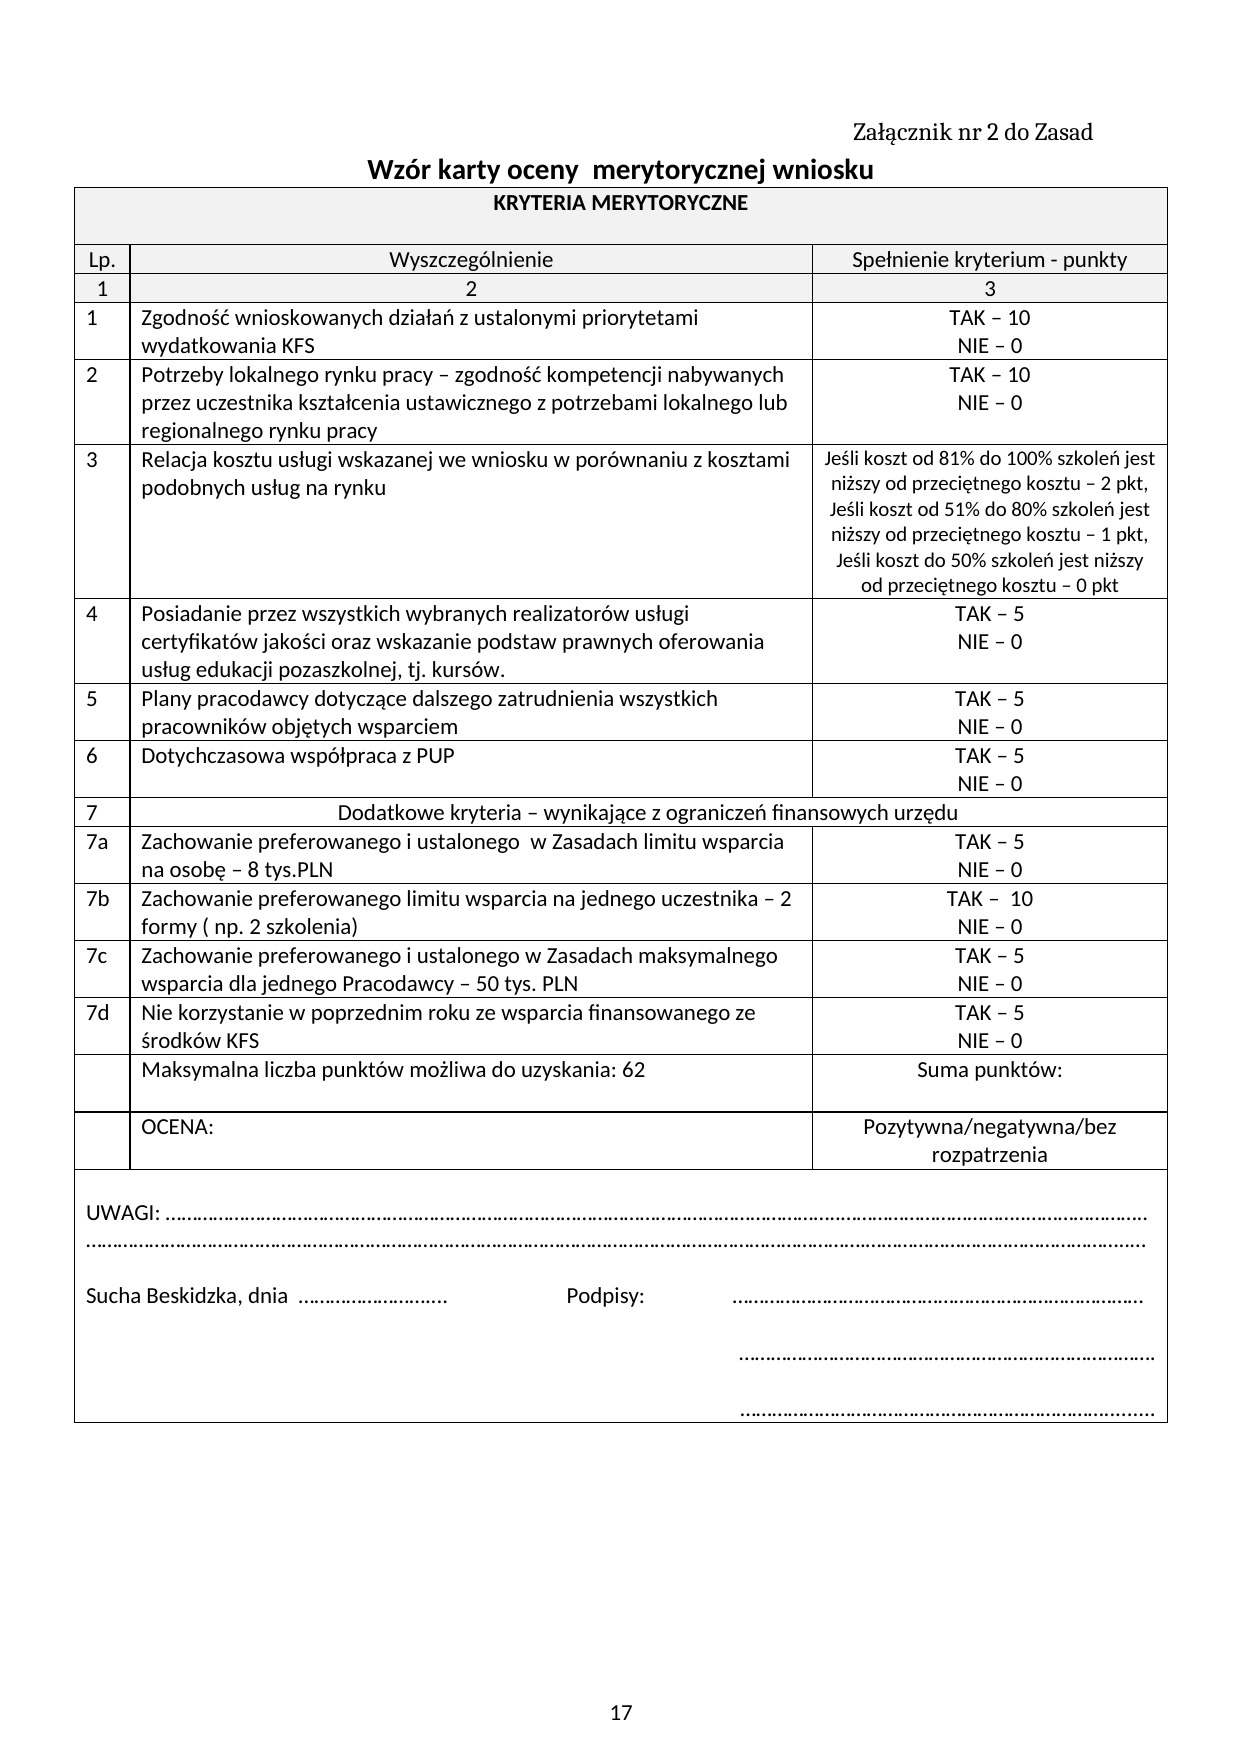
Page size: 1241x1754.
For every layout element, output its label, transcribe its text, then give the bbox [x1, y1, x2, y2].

subtitle Załącznik nr 2 do Zasad [148, 118, 1094, 147]
table_cell 7a [75, 827, 129, 883]
table_cell Dotychczasowa współpraca z PUP [131, 741, 812, 797]
table_cell 7d [75, 998, 129, 1054]
table_cell Pozytywna/negatywna/bez rozpatrzenia [813, 1113, 1167, 1168]
table_cell 6 [75, 741, 129, 797]
table_cell 1 [75, 303, 129, 359]
table_cell Wyszczególnienie [131, 245, 812, 273]
table_cell 2 [131, 274, 812, 302]
table_cell TAK – 10 NIE – 0 [813, 360, 1167, 444]
table_cell UWAGI: ………………………………………………………………………………………………………………..……………………………..………………….. ………………………………………………………………………………………………………………………………….…………………………………………..… Sucha Beskidzka, dnia …………………….... Podpisy: …………………………………………………………………… ……………………………………………………………………. ……………………………………………………………......... [75, 1170, 1167, 1422]
table_cell Nie korzystanie w poprzednim roku ze wsparcia finansowanego ze środków KFS [131, 998, 812, 1054]
table_cell TAK – 10 NIE – 0 [813, 303, 1167, 359]
table_cell OCENA: [131, 1113, 812, 1168]
table_cell 7c [75, 941, 129, 997]
table_cell [75, 1055, 129, 1111]
table_cell 4 [75, 599, 129, 683]
text Wzór karty oceny merytorycznej wniosku [148, 151, 1094, 187]
table_cell Maksymalna liczba punktów możliwa do uzyskania: 62 [131, 1055, 812, 1111]
table_cell TAK – 5 NIE – 0 [813, 998, 1167, 1054]
table_cell Plany pracodawcy dotyczące dalszego zatrudnienia wszystkich pracowników objętych wsparciem [131, 684, 812, 740]
table_cell 2 [75, 360, 129, 444]
table_cell Zgodność wnioskowanych działań z ustalonymi priorytetami wydatkowania KFS [131, 303, 812, 359]
table_cell Potrzeby lokalnego rynku pracy – zgodność kompetencji nabywanych przez uczestnika kształcenia ustawicznego z potrzebami lokalnego lub regionalnego rynku pracy [131, 360, 812, 444]
table_cell Lp. [75, 245, 129, 273]
table_header KRYTERIA MERYTORYCZNE [75, 188, 1167, 244]
table_cell Posiadanie przez wszystkich wybranych realizatorów usługi certyfikatów jakości oraz wskazanie podstaw prawnych oferowania usług edukacji pozaszkolnej, tj. kursów. [131, 599, 812, 683]
table_cell Zachowanie preferowanego limitu wsparcia na jednego uczestnika – 2 formy ( np. 2 szkolenia) [131, 884, 812, 940]
table_cell 5 [75, 684, 129, 740]
table_cell 3 [813, 274, 1167, 302]
table_cell Zachowanie preferowanego i ustalonego w Zasadach maksymalnego wsparcia dla jednego Pracodawcy – 50 tys. PLN [131, 941, 812, 997]
table_cell [75, 1113, 129, 1168]
table_cell Spełnienie kryterium - punkty [813, 245, 1167, 273]
table_cell 1 [75, 274, 129, 302]
table_cell 7 [75, 798, 129, 826]
table_cell TAK – 10 NIE – 0 [813, 884, 1167, 940]
table_cell TAK – 5 NIE – 0 [813, 941, 1167, 997]
table_cell Zachowanie preferowanego i ustalonego w Zasadach limitu wsparcia na osobę – 8 tys.PLN [131, 827, 812, 883]
table_cell Dodatkowe kryteria – wynikające z ograniczeń finansowych urzędu [131, 798, 1167, 826]
table_cell TAK – 5 NIE – 0 [813, 741, 1167, 797]
table_cell 7b [75, 884, 129, 940]
table_cell Jeśli koszt od 81% do 100% szkoleń jest niższy od przeciętnego kosztu – 2 pkt, Jeśli koszt od 51% do 80% szkoleń jest niższy od przeciętnego kosztu – 1 pkt, Jeśli koszt do 50% szkoleń jest niższy od przeciętnego kosztu – 0 pkt [813, 445, 1167, 598]
table_cell Suma punktów: [813, 1055, 1167, 1111]
table_cell TAK – 5 NIE – 0 [813, 827, 1167, 883]
table_cell TAK – 5 NIE – 0 [813, 599, 1167, 683]
table_cell TAK – 5 NIE – 0 [813, 684, 1167, 740]
table_cell 3 [75, 445, 129, 598]
table_cell Relacja kosztu usługi wskazanej we wniosku w porównaniu z kosztami podobnych usług na rynku [131, 445, 812, 598]
